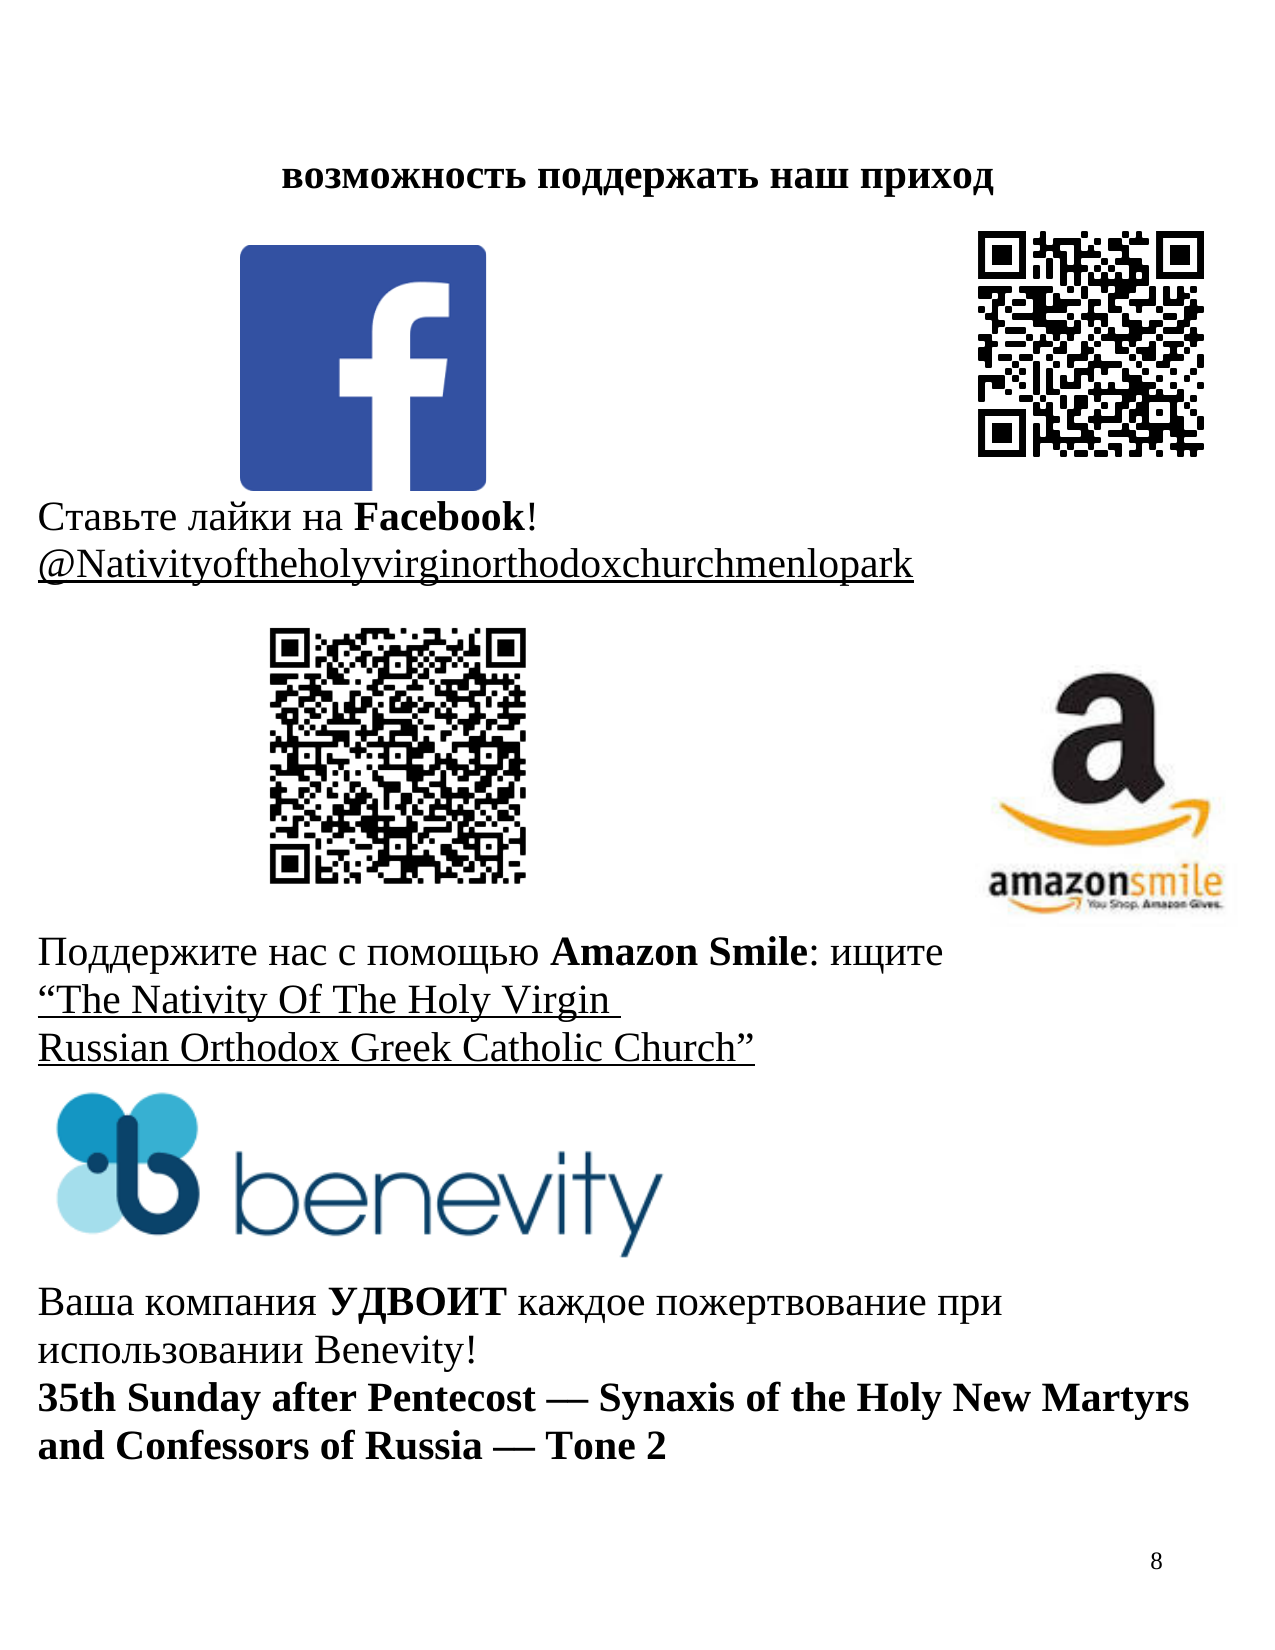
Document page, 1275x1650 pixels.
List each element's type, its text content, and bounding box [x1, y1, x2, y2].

picture [37, 1070, 682, 1277]
text 35th Sunday after Pentecost –– Synaxis of the Holy New Martyrs and Confessors of Russia –– Tone 2 [37, 1372, 1237, 1468]
text возможность поддержать наш приход [37, 150, 1237, 198]
picture [975, 664, 1238, 927]
text Ставьте лайки на Facebook! @Nativityoftheholyvirginorthodoxchurchmenlopark [37, 491, 1237, 587]
picture [228, 586, 569, 927]
picture [240, 245, 487, 491]
text “The Nativity Of The Holy Virgin [37, 974, 1237, 1022]
text Ваша компания УДВОИТ каждое пожертвование при использовании Benevity! [37, 1277, 1237, 1372]
picture [944, 197, 1238, 491]
text Russian Orthodox Greek Catholic Church” [37, 1022, 1237, 1070]
text Поддержите нас с помощью Amazon Smile: ищите [37, 927, 1237, 974]
